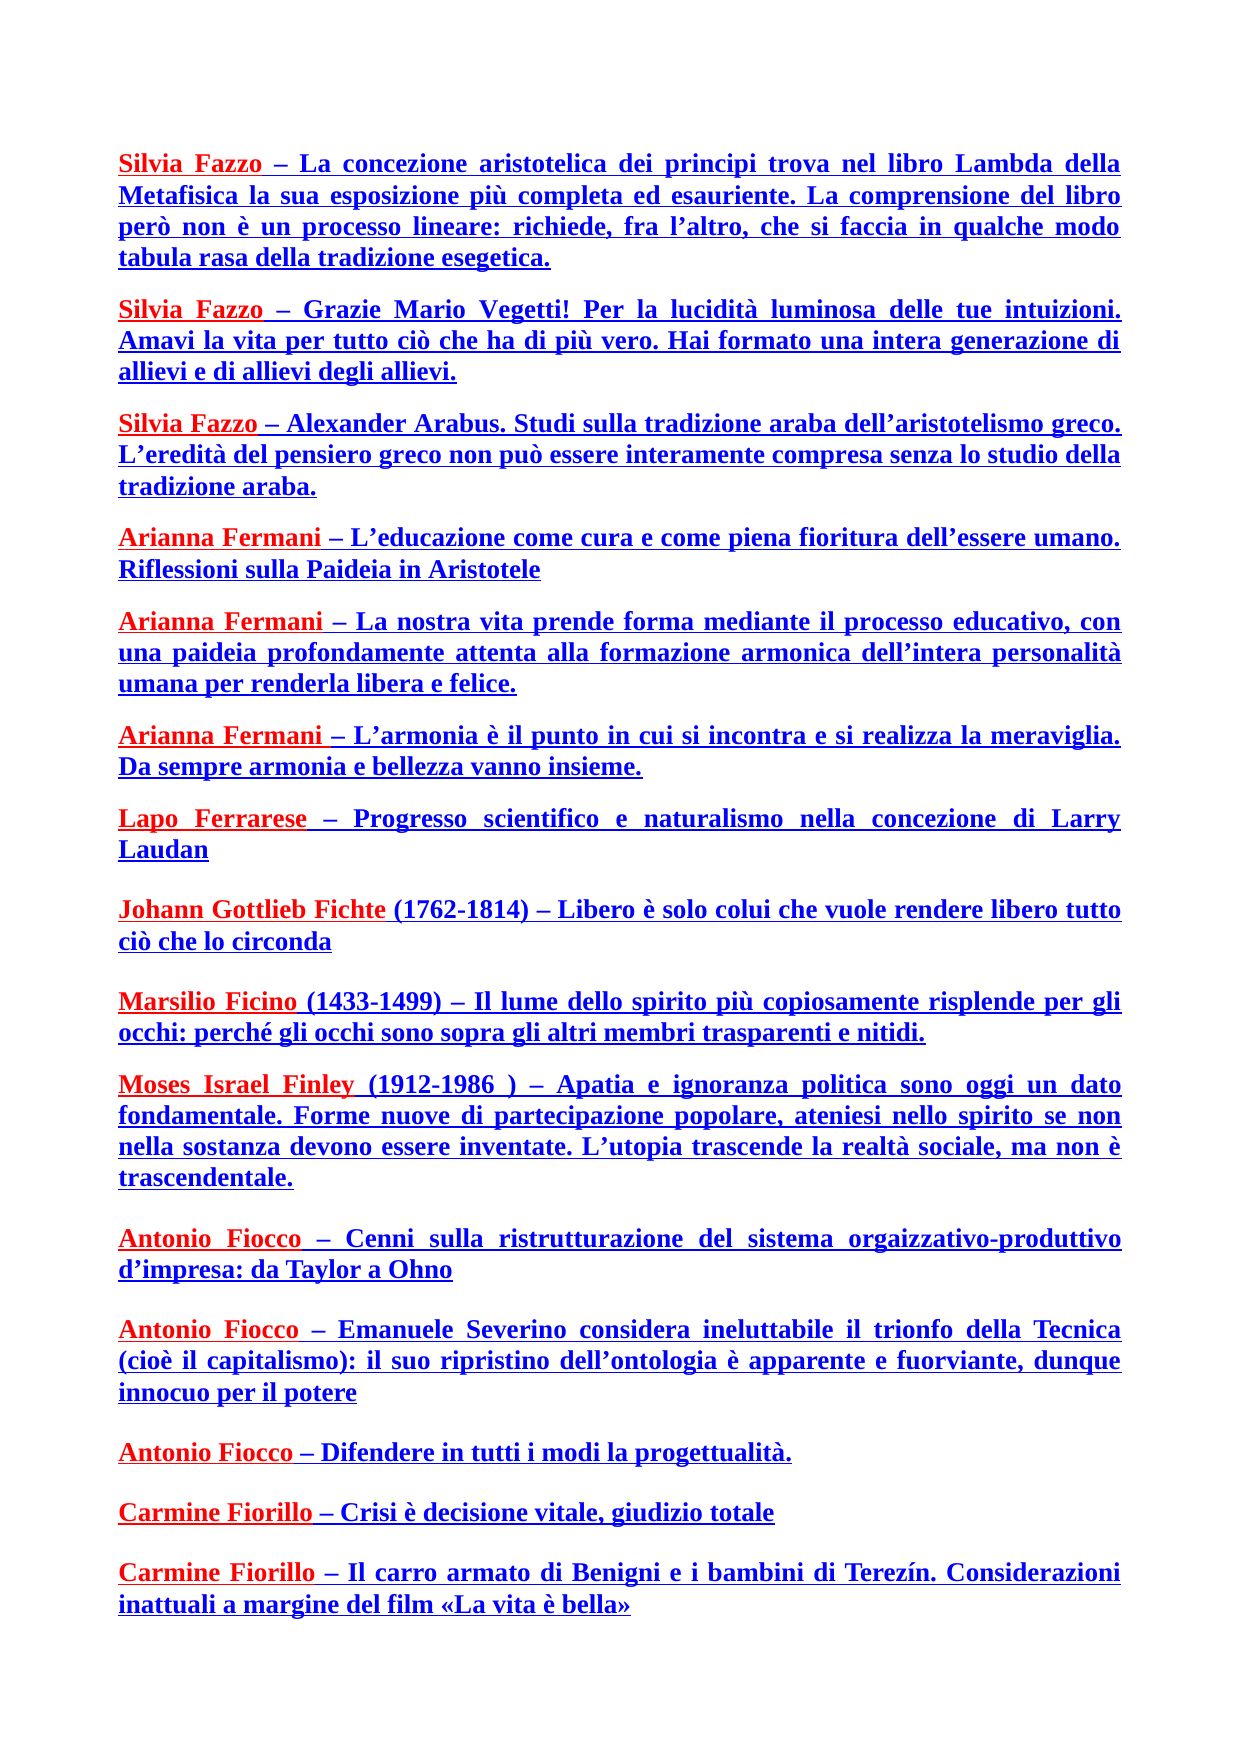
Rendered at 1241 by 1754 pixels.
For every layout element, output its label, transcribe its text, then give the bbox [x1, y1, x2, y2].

subtitle Moses Israel Finley (1912-1986 ) – Apatia e ignoranza politica sono oggi un dato fondamentale. Forme nuove di partecipazione popolare, ateniesi nello spirito se non nella sostanza devono essere inventate. L’utopia trascende la realtà sociale, ma non è trascendentale. [118, 1068, 1122, 1095]
subtitle Antonio Fiocco – Emanuele Severino considera ineluttabile il trionfo della Tecnica (cioè il capitalismo): il suo ripristino dell’ontologia è apparente e fuorviante, dunque innocuo per il potere [118, 1342, 1122, 1372]
subtitle Carmine Fiorillo – Crisi è decisione vitale, giudizio totale [118, 1496, 1122, 1527]
subtitle Silvia Fazzo – La concezione aristotelica dei principi trova nel libro Lambda della Metafisica la sua esposizione più completa ed esauriente. La comprensione del libro però non è un processo lineare: richiede, fra l’altro, che si faccia in qualche modo tabula rasa della tradizione esegetica. [118, 207, 1122, 272]
text Antonio Fiocco – Difendere in tutti i modi la progettualità. [118, 1436, 1122, 1467]
subtitle Arianna Fermani – L’armonia è il punto in cui si incontra e si realizza la meraviglia. Da sempre armonia e bellezza vanno insieme. [118, 719, 1122, 781]
subtitle Arianna Fermani – La nostra vita prende forma mediante il processo educativo, con una paideia profondamente attenta alla formazione armonica dell’intera personalità umana per renderla libera e felice. [118, 605, 1122, 632]
subtitle Antonio Fiocco – Emanuele Severino considera ineluttabile il trionfo della Tecnica (cioè il capitalismo): il suo ripristino dell’ontologia è apparente e fuorviante, dunque innocuo per il potere [118, 1313, 1122, 1341]
subtitle Johann Gottlieb Fichte (1762-1814) – Libero è solo colui che vuole rendere libero tutto ciò che lo circonda [118, 893, 1122, 921]
subtitle Antonio Fiocco – Emanuele Severino considera ineluttabile il trionfo della Tecnica (cioè il capitalismo): il suo ripristino dell’ontologia è apparente e fuorviante, dunque innocuo per il potere [118, 1373, 1122, 1407]
subtitle Carmine Fiorillo – Il carro armato di Benigni e i bambini di Terezín. Considerazioni inattuali a margine del film «La vita è bella» [118, 1557, 1122, 1619]
subtitle Silvia Fazzo – Alexander Arabus. Studi sulla tradizione araba dell’aristotelismo greco. L’eredità del pensiero greco non può essere interamente compresa senza lo studio della tradizione araba. [118, 436, 1122, 501]
subtitle Arianna Fermani – La nostra vita prende forma mediante il processo educativo, con una paideia profondamente attenta alla formazione armonica dell’intera personalità umana per renderla libera e felice. [118, 664, 1122, 698]
subtitle Antonio Fiocco – Cenni sulla ristrutturazione del sistema orgaizzativo-produttivo d’impresa: da Taylor a Ohno [118, 1251, 1122, 1284]
subtitle Marsilio Ficino (1433-1499) – Il lume dello spirito più copiosamente risplende per gli occhi: perché gli occhi sono sopra gli altri membri trasparenti e nitidi. [118, 985, 1122, 1012]
subtitle Moses Israel Finley (1912-1986 ) – Apatia e ignoranza politica sono oggi un dato fondamentale. Forme nuove di partecipazione popolare, ateniesi nello spirito se non nella sostanza devono essere inventate. L’utopia trascende la realtà sociale, ma non è trascendentale. [118, 1159, 1122, 1193]
subtitle Antonio Fiocco – Cenni sulla ristrutturazione del sistema orgaizzativo-produttivo d’impresa: da Taylor a Ohno [118, 1222, 1122, 1249]
subtitle Marsilio Ficino (1433-1499) – Il lume dello spirito più copiosamente risplende per gli occhi: perché gli occhi sono sopra gli altri membri trasparenti e nitidi. [118, 1014, 1122, 1047]
subtitle Moses Israel Finley (1912-1986 ) – Apatia e ignoranza politica sono oggi un dato fondamentale. Forme nuove di partecipazione popolare, ateniesi nello spirito se non nella sostanza devono essere inventate. L’utopia trascende la realtà sociale, ma non è trascendentale. [118, 1128, 1122, 1158]
subtitle Silvia Fazzo – La concezione aristotelica dei principi trova nel libro Lambda della Metafisica la sua esposizione più completa ed esauriente. La comprensione del libro però non è un processo lineare: richiede, fra l’altro, che si faccia in qualche modo tabula rasa della tradizione esegetica. [118, 148, 1122, 206]
subtitle Johann Gottlieb Fichte (1762-1814) – Libero è solo colui che vuole rendere libero tutto ciò che lo circonda [118, 922, 1122, 956]
text Silvia Fazzo – Grazie Mario Vegetti! Per la lucidità luminosa delle tue intuizioni. Amavi la vita per tutto ciò che ha di più vero. Hai formato una intera generazione di allievi e di allievi degli allievi. [118, 322, 1122, 386]
text Silvia Fazzo – Grazie Mario Vegetti! Per la lucidità luminosa delle tue intuizioni. Amavi la vita per tutto ciò che ha di più vero. Hai formato una intera generazione di allievi e di allievi degli allievi. [118, 293, 1122, 320]
subtitle Arianna Fermani – La nostra vita prende forma mediante il processo educativo, con una paideia profondamente attenta alla formazione armonica dell’intera personalità umana per renderla libera e felice. [118, 633, 1122, 663]
subtitle Arianna Fermani – L’educazione come cura e come piena fioritura dell’essere umano. Riflessioni sulla Paideia in Aristotele [118, 522, 1122, 584]
subtitle Silvia Fazzo – Alexander Arabus. Studi sulla tradizione araba dell’aristotelismo greco. L’eredità del pensiero greco non può essere interamente compresa senza lo studio della tradizione araba. [118, 407, 1122, 434]
text Lapo Ferrarese – Progresso scientifico e naturalismo nella concezione di Larry Laudan [118, 802, 1122, 864]
subtitle Moses Israel Finley (1912-1986 ) – Apatia e ignoranza politica sono oggi un dato fondamentale. Forme nuove di partecipazione popolare, ateniesi nello spirito se non nella sostanza devono essere inventate. L’utopia trascende la realtà sociale, ma non è trascendentale. [118, 1097, 1122, 1126]
